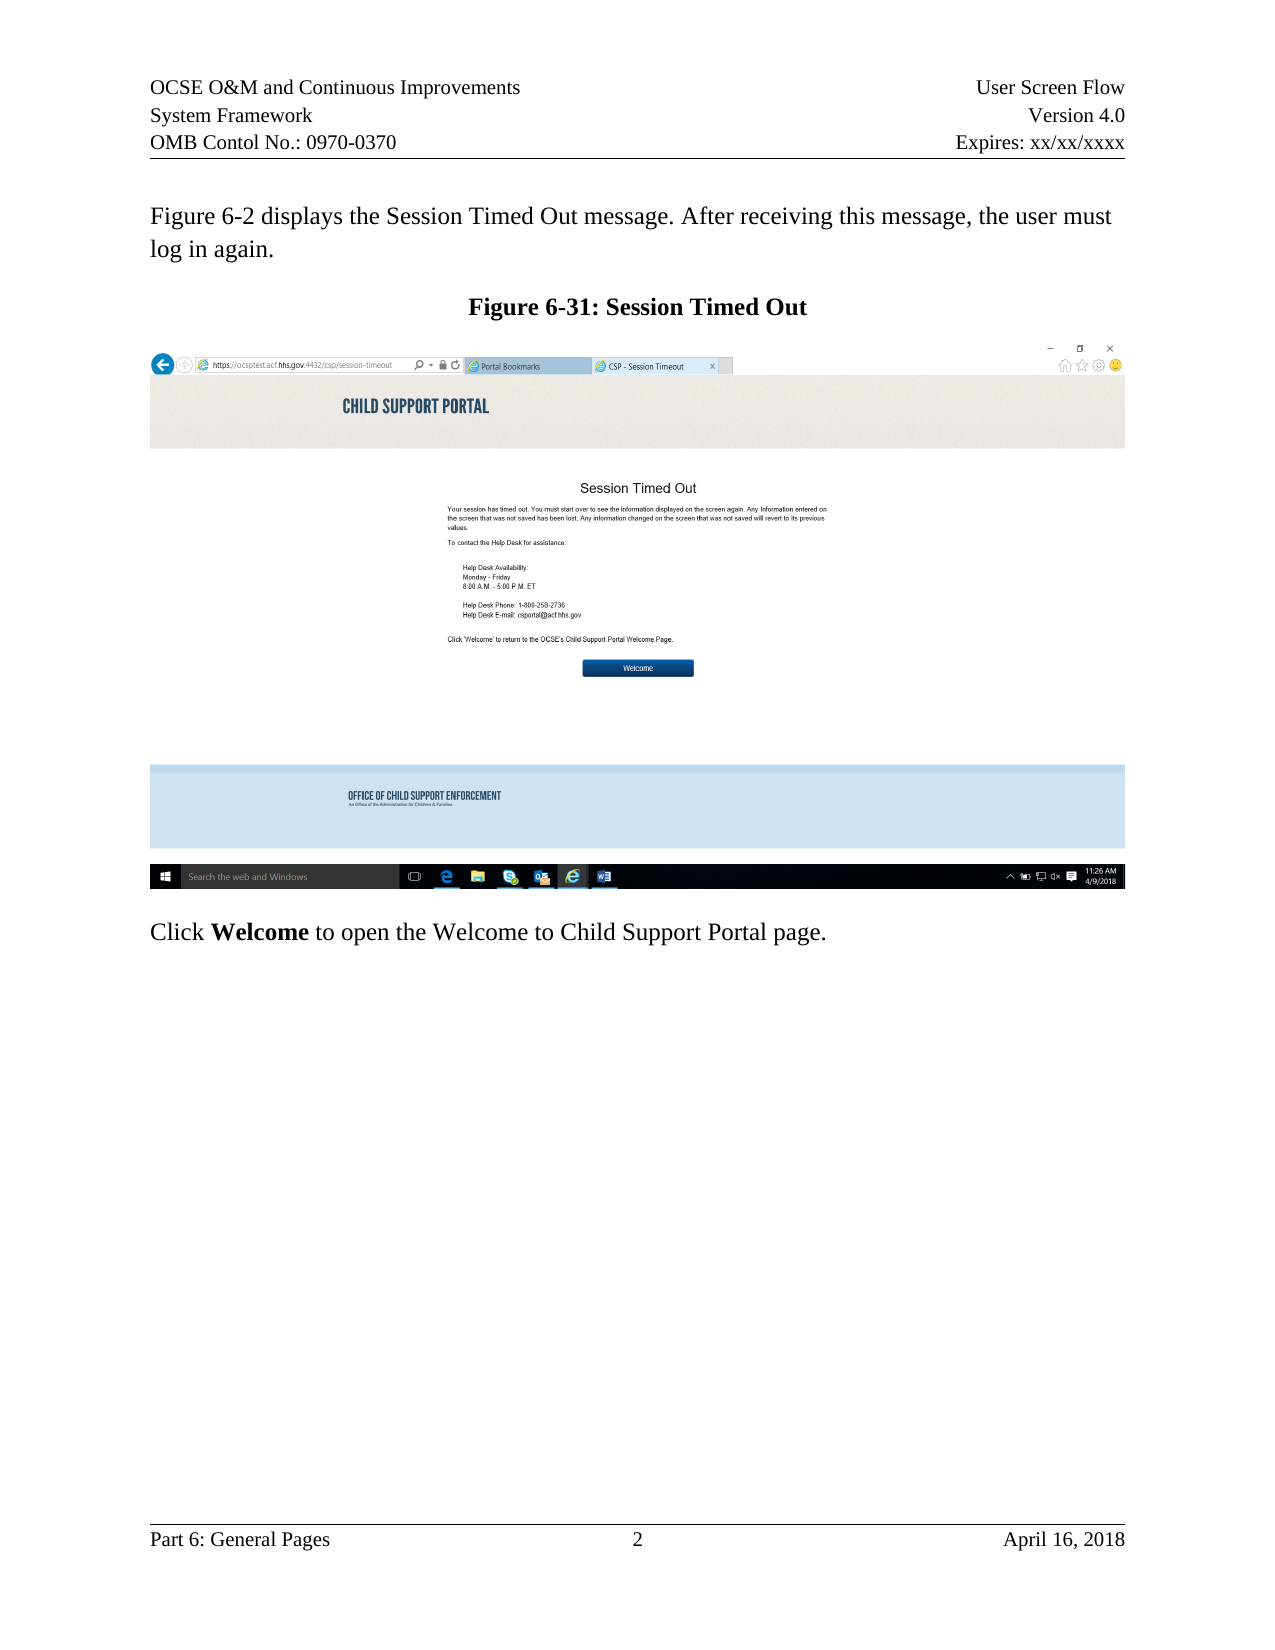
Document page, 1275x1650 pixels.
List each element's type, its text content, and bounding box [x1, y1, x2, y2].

text Figure 6-2 displays the Session Timed Out message. After receiving this message, the user must log in again. [150, 201, 1125, 263]
picture [150, 339, 1125, 889]
text Click Welcome to open the Welcome to Child Support Portal page. [150, 917, 1125, 946]
